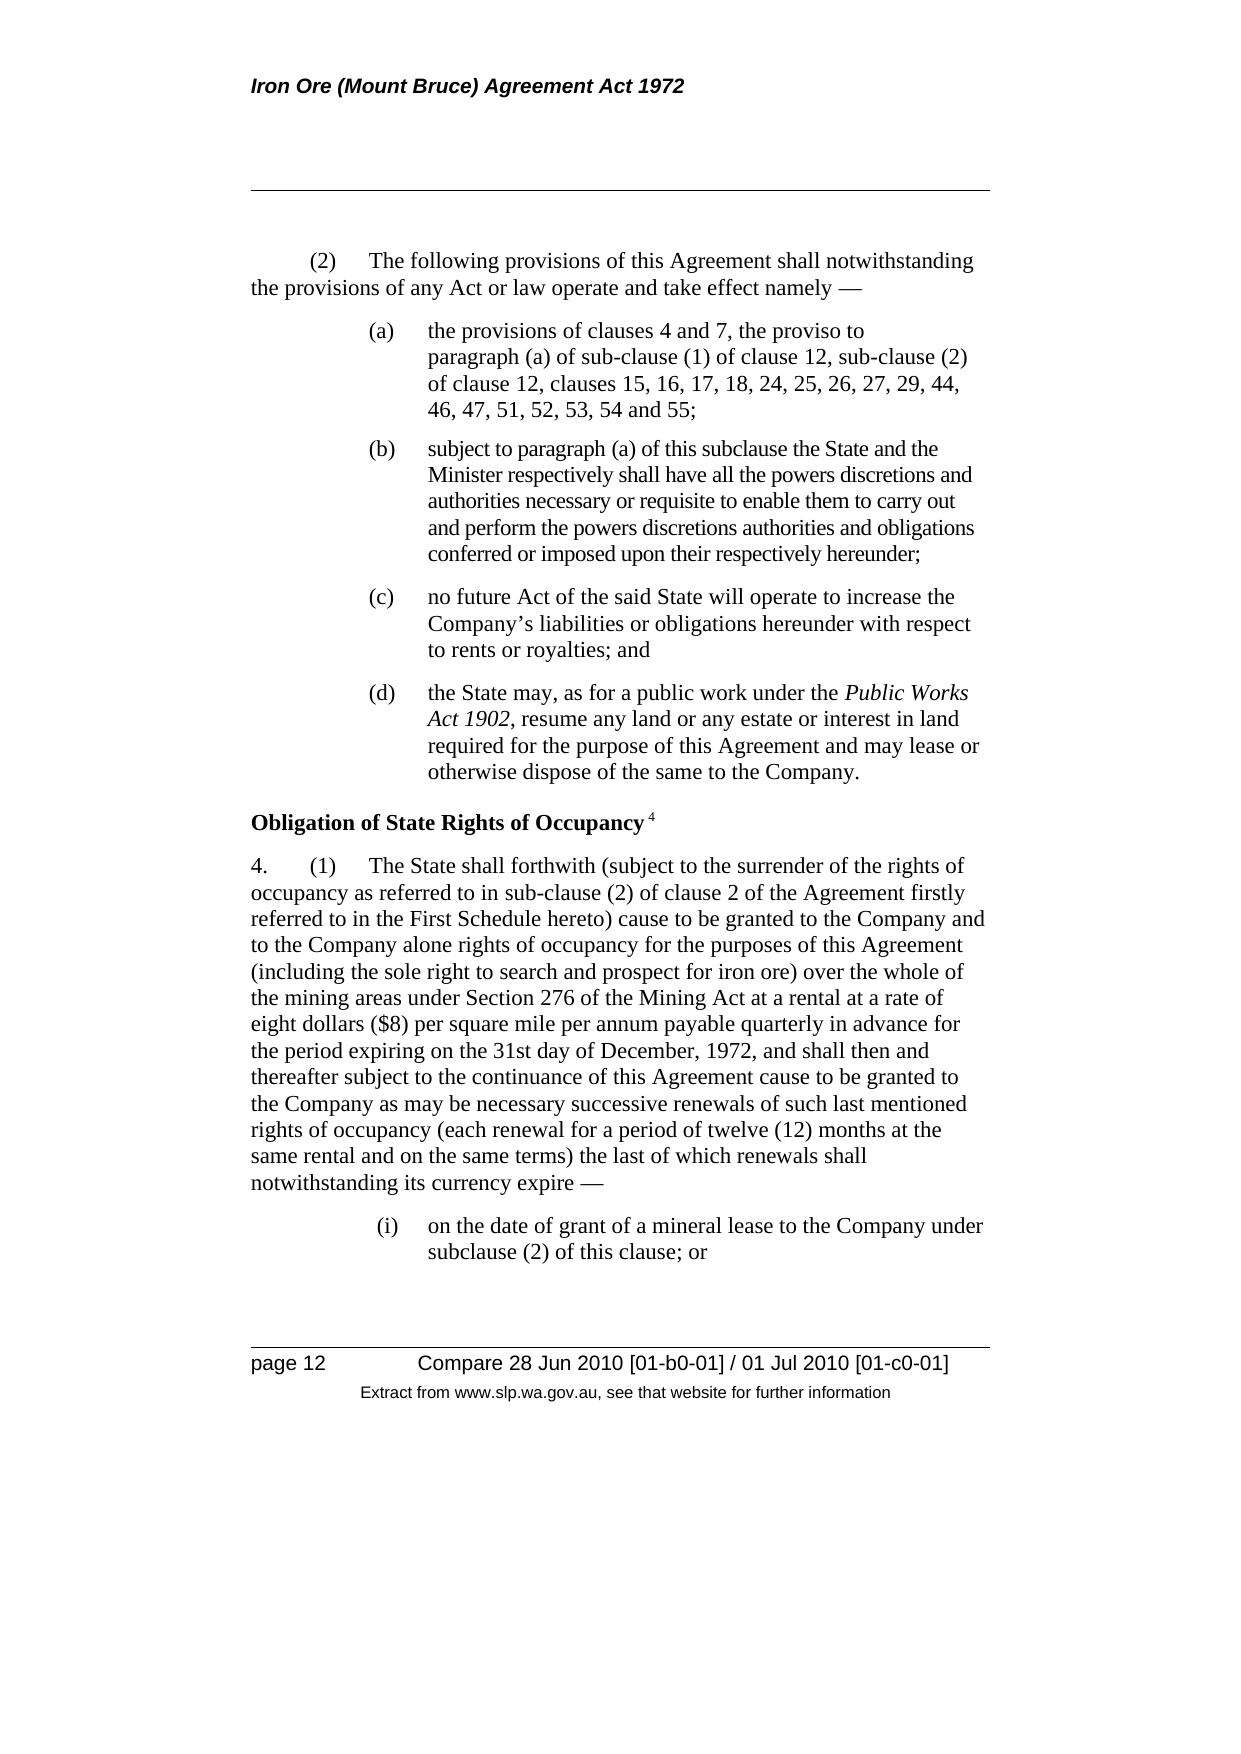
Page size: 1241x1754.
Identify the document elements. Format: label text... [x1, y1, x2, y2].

text 4. (1) The State shall forthwith (subject to the surrender of the rights of occupancy as referred to in sub-clause (2) of clause 2 of the Agreement firstly referred to in the First Schedule hereto) cause to be granted to the Company and to the Company alone rights of occupancy for the purposes of this Agreement (including the sole right to search and prospect for iron ore) over the whole of the mining areas under Section 276 of the Mining Act at a rental at a rate of eight dollars ($8) per square mile per annum payable quarterly in advance for the period expiring on the 31st day of December, 1972, and shall then and thereafter subject to the continuance of this Agreement cause to be granted to the Company as may be necessary successive renewals of such last mentioned rights of occupancy (each renewal for a period of twelve (12) months at the same rental and on the same terms) the last of which renewals shall notwithstanding its currency expire — [251, 852, 990, 1195]
text Obligation of State Rights of Occupancy 4 [251, 809, 990, 836]
text (b) subject to paragraph (a) of this subclause the State and the Minister respectively shall have all the powers discretions and authorities necessary or requisite to enable them to carry out and perform the powers discretions authorities and obligations conferred or imposed upon their respectively hereunder; [251, 435, 990, 567]
text (c) no future Act of the said State will operate to increase the Company’s liabilities or obligations hereunder with respect to rents or royalties; and [251, 583, 990, 662]
text (2) The following provisions of this Agreement shall notwithstanding the provisions of any Act or law operate and take effect namely — [251, 247, 990, 300]
text (d) the State may, as for a public work under the Public Works Act 1902, resume any land or any estate or interest in land required for the purpose of this Agreement and may lease or otherwise dispose of the same to the Company. [251, 679, 990, 784]
text (a) the provisions of clauses 4 and 7, the proviso to paragraph (a) of sub-clause (1) of clause 12, sub-clause (2) of clause 12, clauses 15, 16, 17, 18, 24, 25, 26, 27, 29, 44, 46, 47, 51, 52, 53, 54 and 55; [251, 317, 990, 422]
text (i) on the date of grant of a mineral lease to the Company under subclause (2) of this clause; or [251, 1212, 990, 1264]
